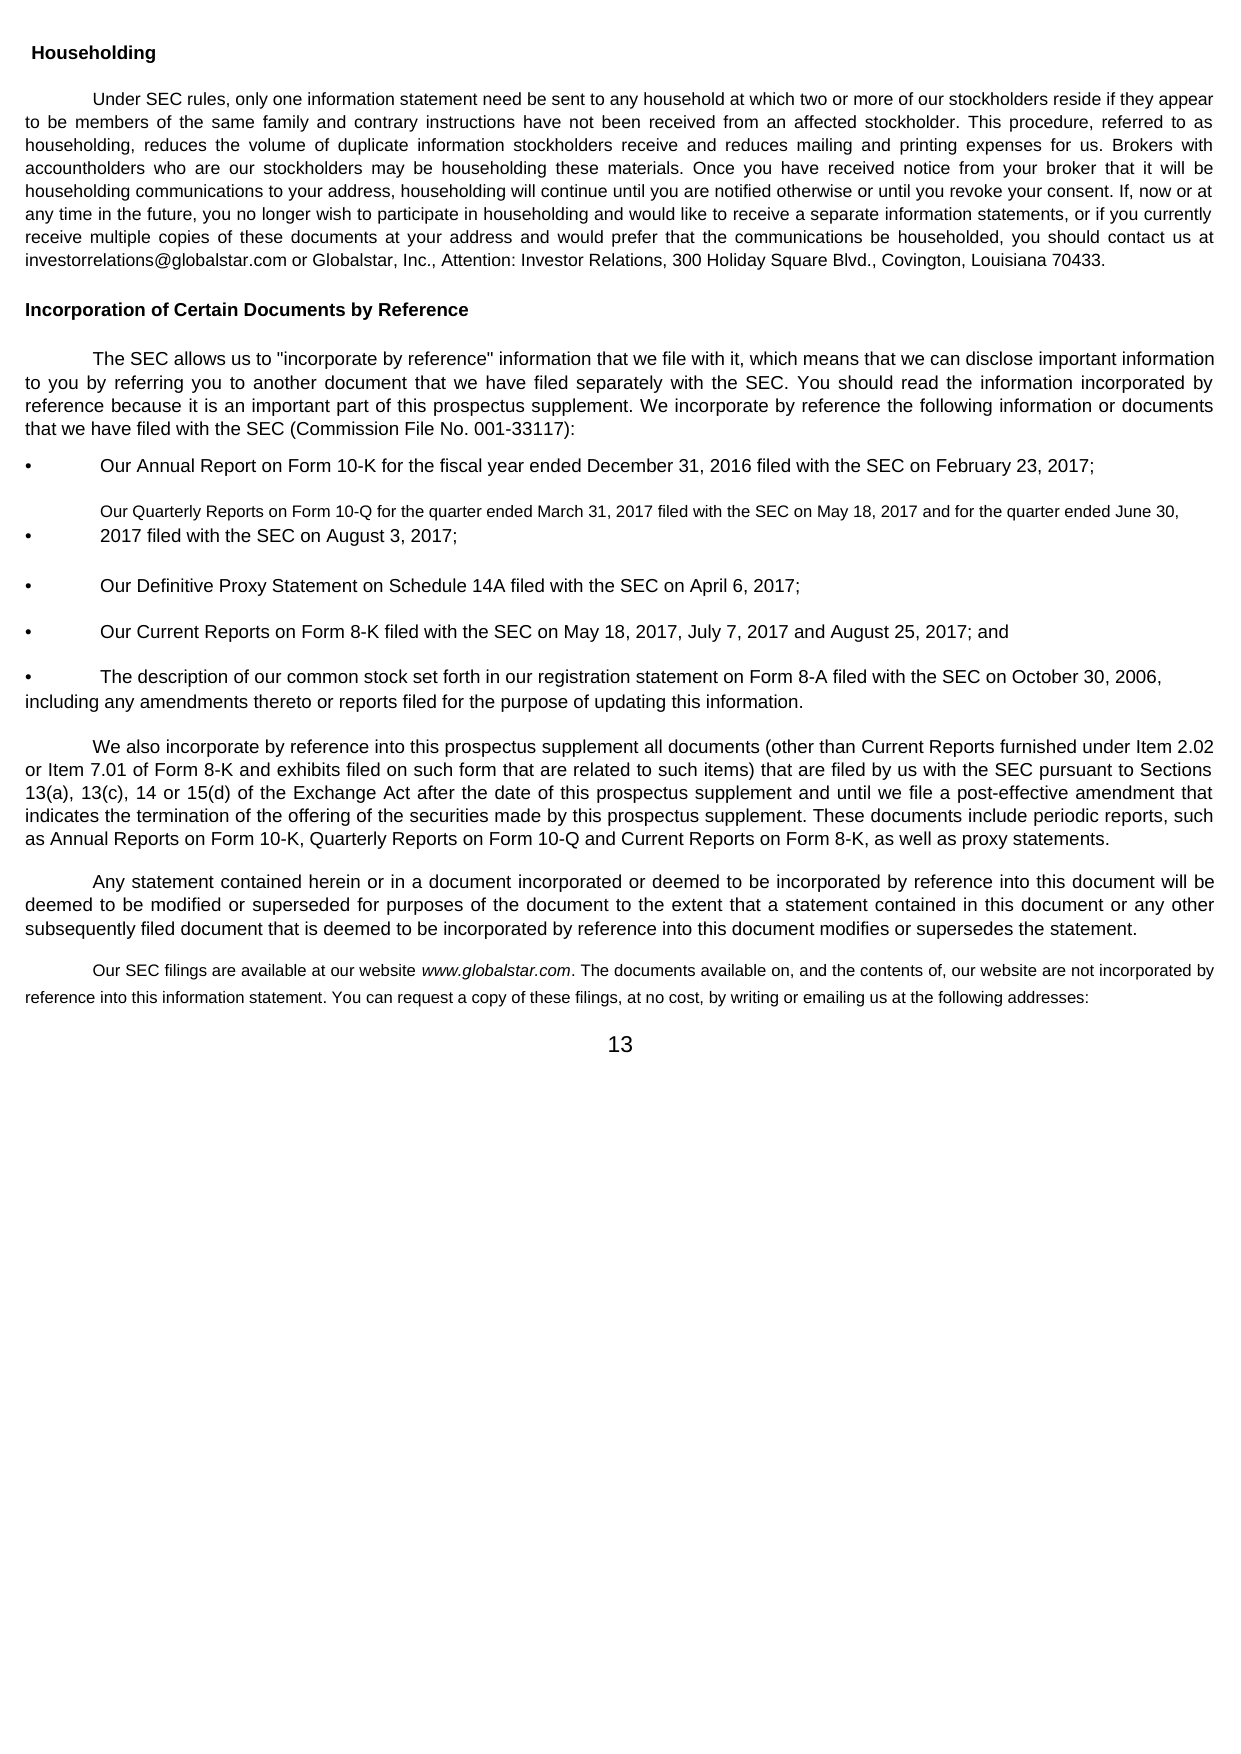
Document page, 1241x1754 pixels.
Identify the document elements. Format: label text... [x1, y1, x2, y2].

text Our Quarterly Reports on Form 10-Q for the quarter ended March 31, 2017 filed with the SEC on May 18, 2017 and for the quarter ended June 30, [100, 501, 1215, 521]
text We also incorporate by reference into this prospectus supplement all documents (other than Current Reports furnished under Item 2.02 or Item 7.01 of Form 8-K and exhibits filed on such form that are related to such items) that are filed by us with the SEC pursuant to Sections 13(a), 13(c), 14 or 15(d) of the Exchange Act after the date of this prospectus supplement and until we file a post-effective amendment that indicates the termination of the offering of the securities made by this prospectus supplement. These documents include periodic reports, such as Annual Reports on Form 10-K, Quarterly Reports on Form 10-Q and Current Reports on Form 8-K, as well as proxy statements. [25, 736, 1215, 849]
list Our Current Reports on Form 8-K filed with the SEC on May 18, 2017, July 7, 2017 and August 25, 2017; and [25, 621, 1215, 642]
text Householding [31, 42, 1215, 64]
list Our Annual Report on Form 10-K for the fiscal year ended December 31, 2016 filed with the SEC on February 23, 2017; [25, 455, 1215, 477]
text The SEC allows us to "incorporate by reference" information that we file with it, which means that we can disclose important information to you by referring you to another document that we have filed separately with the SEC. You should read the information incorporated by reference because it is an important part of this prospectus supplement. We incorporate by reference the following information or documents that we have filed with the SEC (Commission File No. 001-33117): [25, 348, 1215, 439]
list 2017 filed with the SEC on August 3, 2017; [25, 525, 1215, 547]
text 13 [25, 1031, 1215, 1057]
text Under SEC rules, only one information statement need be sent to any household at which two or more of our stockholders reside if they appear to be members of the same family and contrary instructions have not been received from an affected stockholder. This procedure, referred to as householding, reduces the volume of duplicate information stockholders receive and reduces mailing and printing expenses for us. Brokers with accountholders who are our stockholders may be householding these materials. Once you have received notice from your broker that it will be householding communications to your address, householding will continue until you are notified otherwise or until you revoke your consent. If, now or at any time in the future, you no longer wish to participate in householding and would like to receive a separate information statements, or if you currently receive multiple copies of these documents at your address and would prefer that the communications be householded, you should contact us at investorrelations@globalstar.com or Globalstar, Inc., Attention: Investor Relations, 300 Holiday Square Blvd., Covington, Louisiana 70433. [25, 89, 1215, 271]
text Any statement contained herein or in a document incorporated or deemed to be incorporated by reference into this document will be deemed to be modified or superseded for purposes of the document to the extent that a statement contained in this document or any other subsequently filed document that is deemed to be incorporated by reference into this document modifies or supersedes the statement. [25, 871, 1215, 939]
text Incorporation of Certain Documents by Reference [25, 298, 1215, 320]
list The description of our common stock set forth in our registration statement on Form 8-A filed with the SEC on October 30, 2006, including any amendments thereto or reports filed for the purpose of updating this information. [25, 666, 1215, 712]
text Our SEC filings are available at our website www.globalstar.com. The documents available on, and the contents of, our website are not incorporated by reference into this information statement. You can request a copy of these filings, at no cost, by writing or emailing us at the following addresses: [25, 960, 1215, 1007]
list Our Definitive Proxy Statement on Schedule 14A filed with the SEC on April 6, 2017; [25, 574, 1215, 596]
